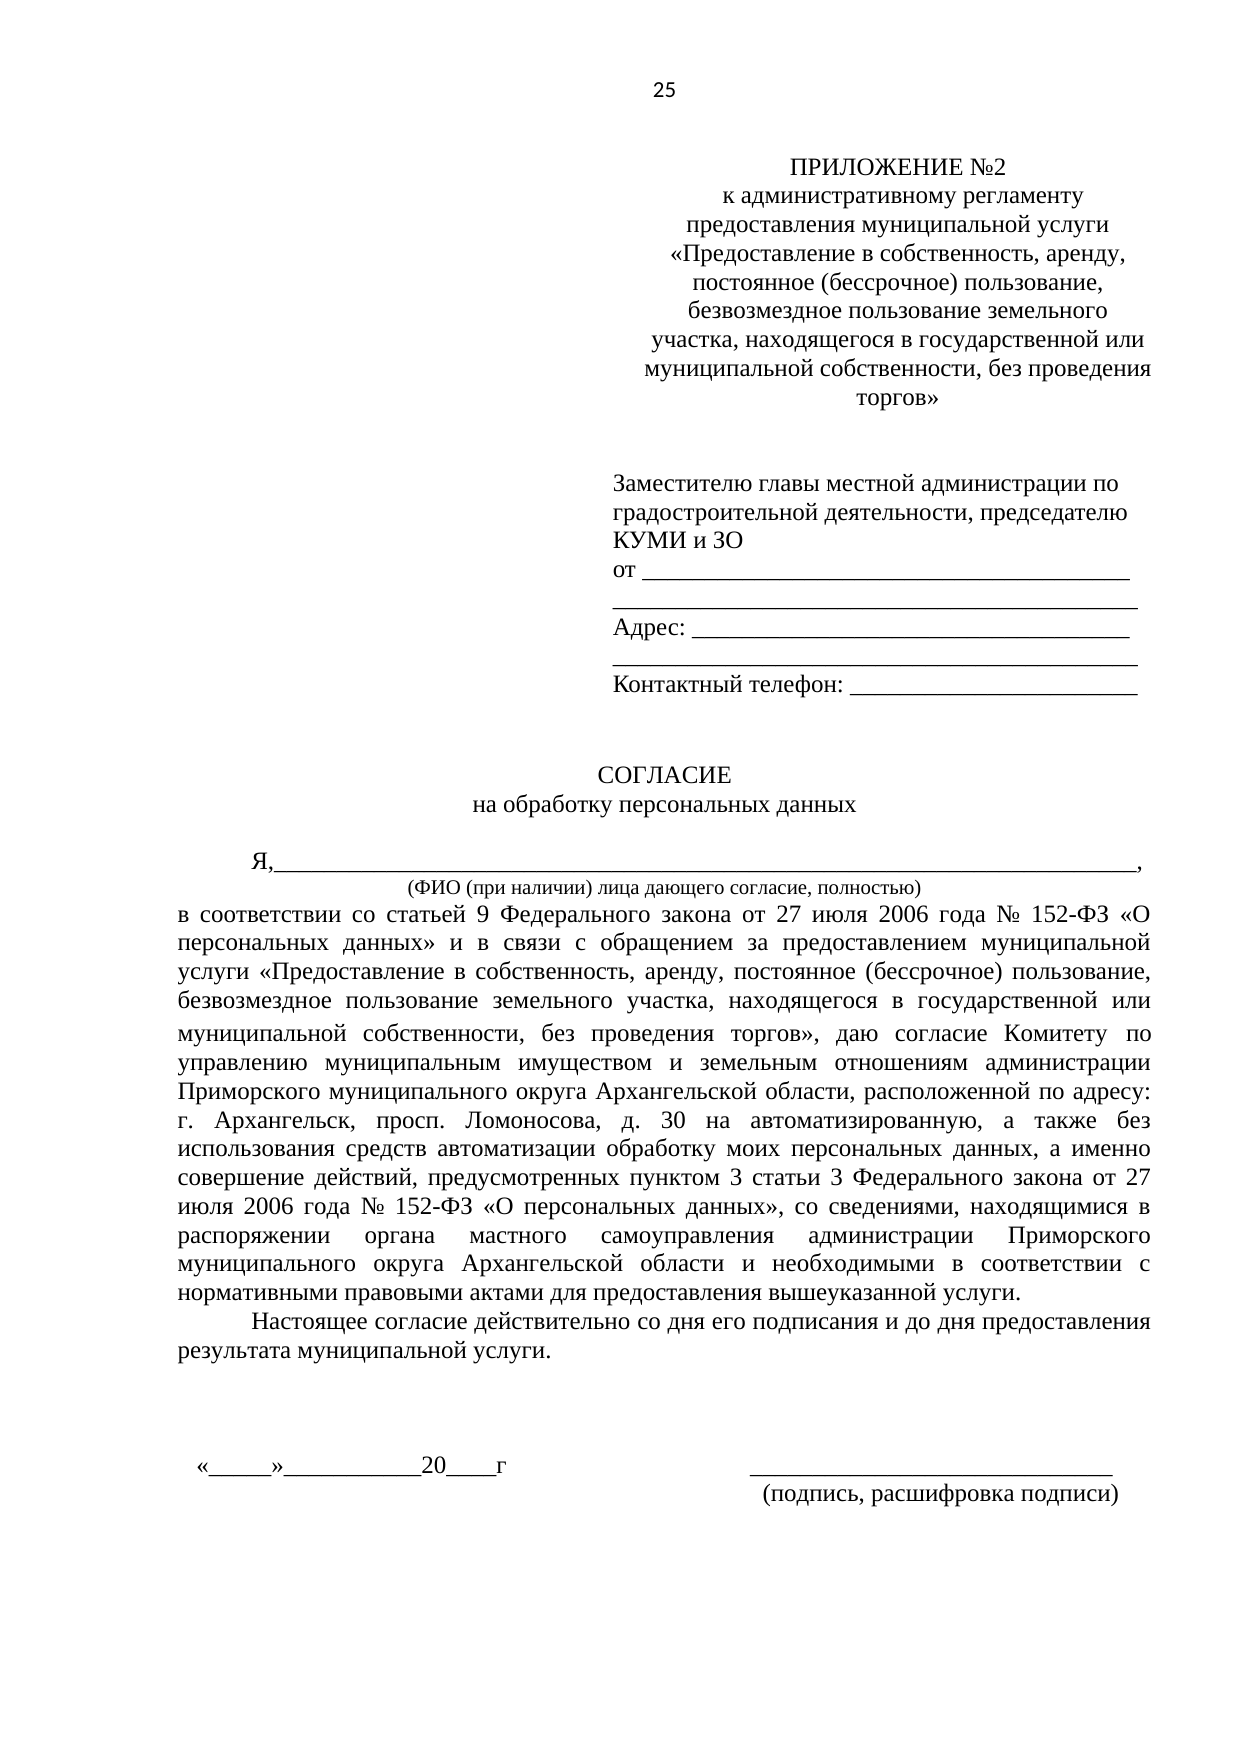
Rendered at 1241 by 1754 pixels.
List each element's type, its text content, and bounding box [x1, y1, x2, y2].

text (подпись, расшифровка подписи) [325, 1478, 1152, 1507]
text (ФИО (при наличии) лица дающего согласие, полностью) [177, 874, 1152, 899]
text СОГЛАСИЕ [177, 760, 1152, 789]
text на обработку персональных данных [177, 789, 1152, 818]
text Я,_____________________________________________________________________, [177, 846, 1152, 874]
text Настоящее согласие действительно со дня его подписания и до дня предоставления результата муниципальной услуги. [177, 1306, 1152, 1363]
text в соответствии со статьей 9 Федерального закона от 27 июля 2006 года № 152-ФЗ «О персональных данных» и в связи с обращением за предоставлением муниципальной услуги «Предоставление в собственность, аренду, постоянное (бессрочное) пользование, безвозмездное пользование земельного участка, находящегося в государственной или муниципальной собственности, без проведения торгов», даю согласие Комитету по управлению муниципальным имуществом и земельным отношениям администрации Приморского муниципального округа Архангельской области, расположенной по адресу: г. Архангельск, просп. Ломоносова, д. 30 на автоматизированную, а также без использования средств автоматизации обработку моих персональных данных, а именно совершение действий, предусмотренных пунктом 3 статьи 3 Федерального закона от 27 июля 2006 года № 152-ФЗ «О персональных данных», со сведениями, находящимися в распоряжении органа мастного самоуправления администрации Приморского муниципального округа Архангельской области и необходимыми в соответствии с нормативными правовыми актами для предоставления вышеуказанной услуги. [177, 899, 1152, 1306]
text ПРИЛОЖЕНИЕ №2 [644, 152, 1152, 181]
text к административному регламенту предоставления муниципальной услуги «Предоставление в собственность, аренду, постоянное (бессрочное) пользование, безвозмездное пользование земельного участка, находящегося в государственной или муниципальной собственности, без проведения торгов» [192, 181, 1152, 411]
text «_____»___________20____г _____________________________ [177, 1450, 1152, 1478]
table_header Заместителю главы местной администрации по градостроительной деятельности, председателю КУМИ и ЗО от _______________________________________ __________________________________________ Адрес: ___________________________________ __________________________________________ Контактный телефон: _______________________ [601, 468, 1152, 698]
